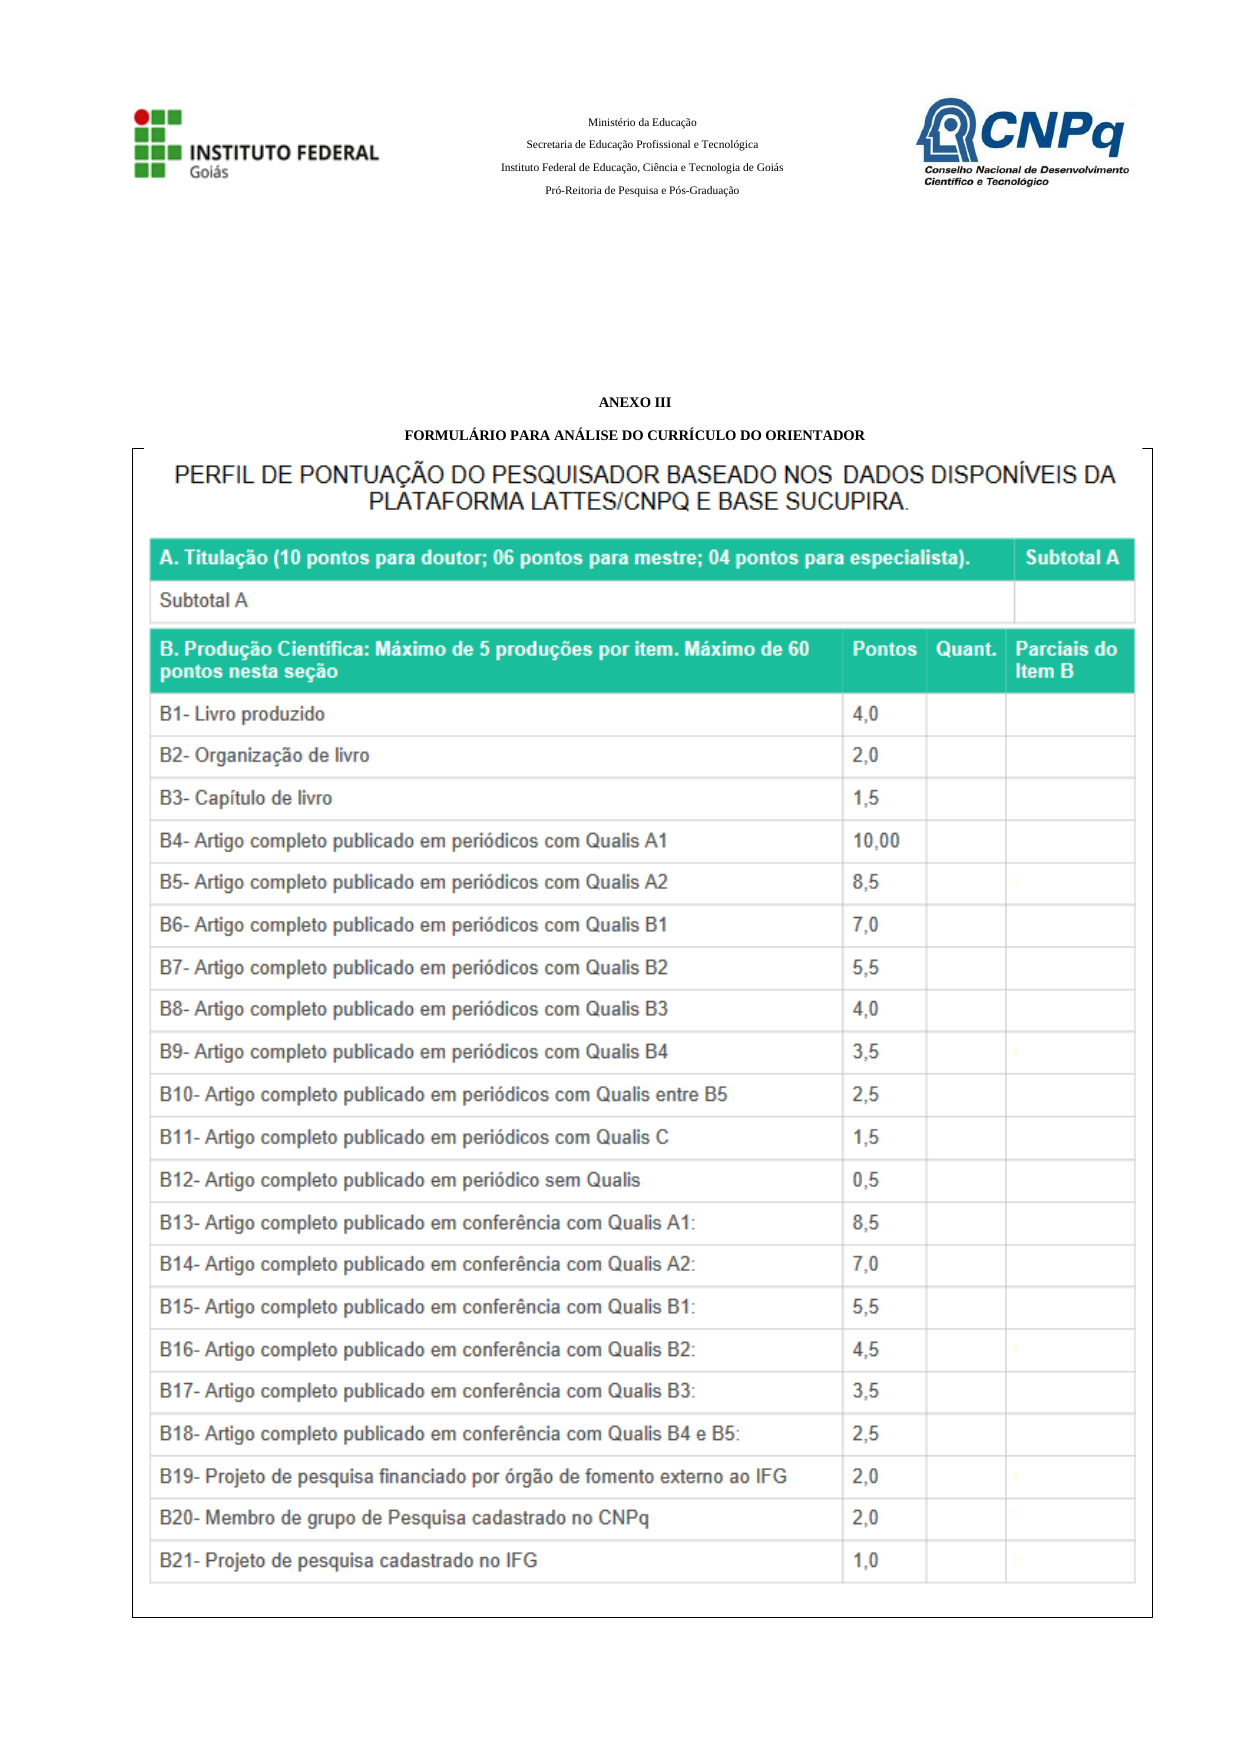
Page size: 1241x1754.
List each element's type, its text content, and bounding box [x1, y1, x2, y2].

table_header [133, 449, 1152, 1617]
text FORMULÁRIO PARA ANÁLISE DO CURRÍCULO DO ORIENTADOR [147, 414, 1122, 443]
picture [911, 94, 1137, 190]
text ANEXO III [147, 381, 1122, 410]
picture [129, 102, 384, 184]
picture [144, 448, 1143, 1591]
